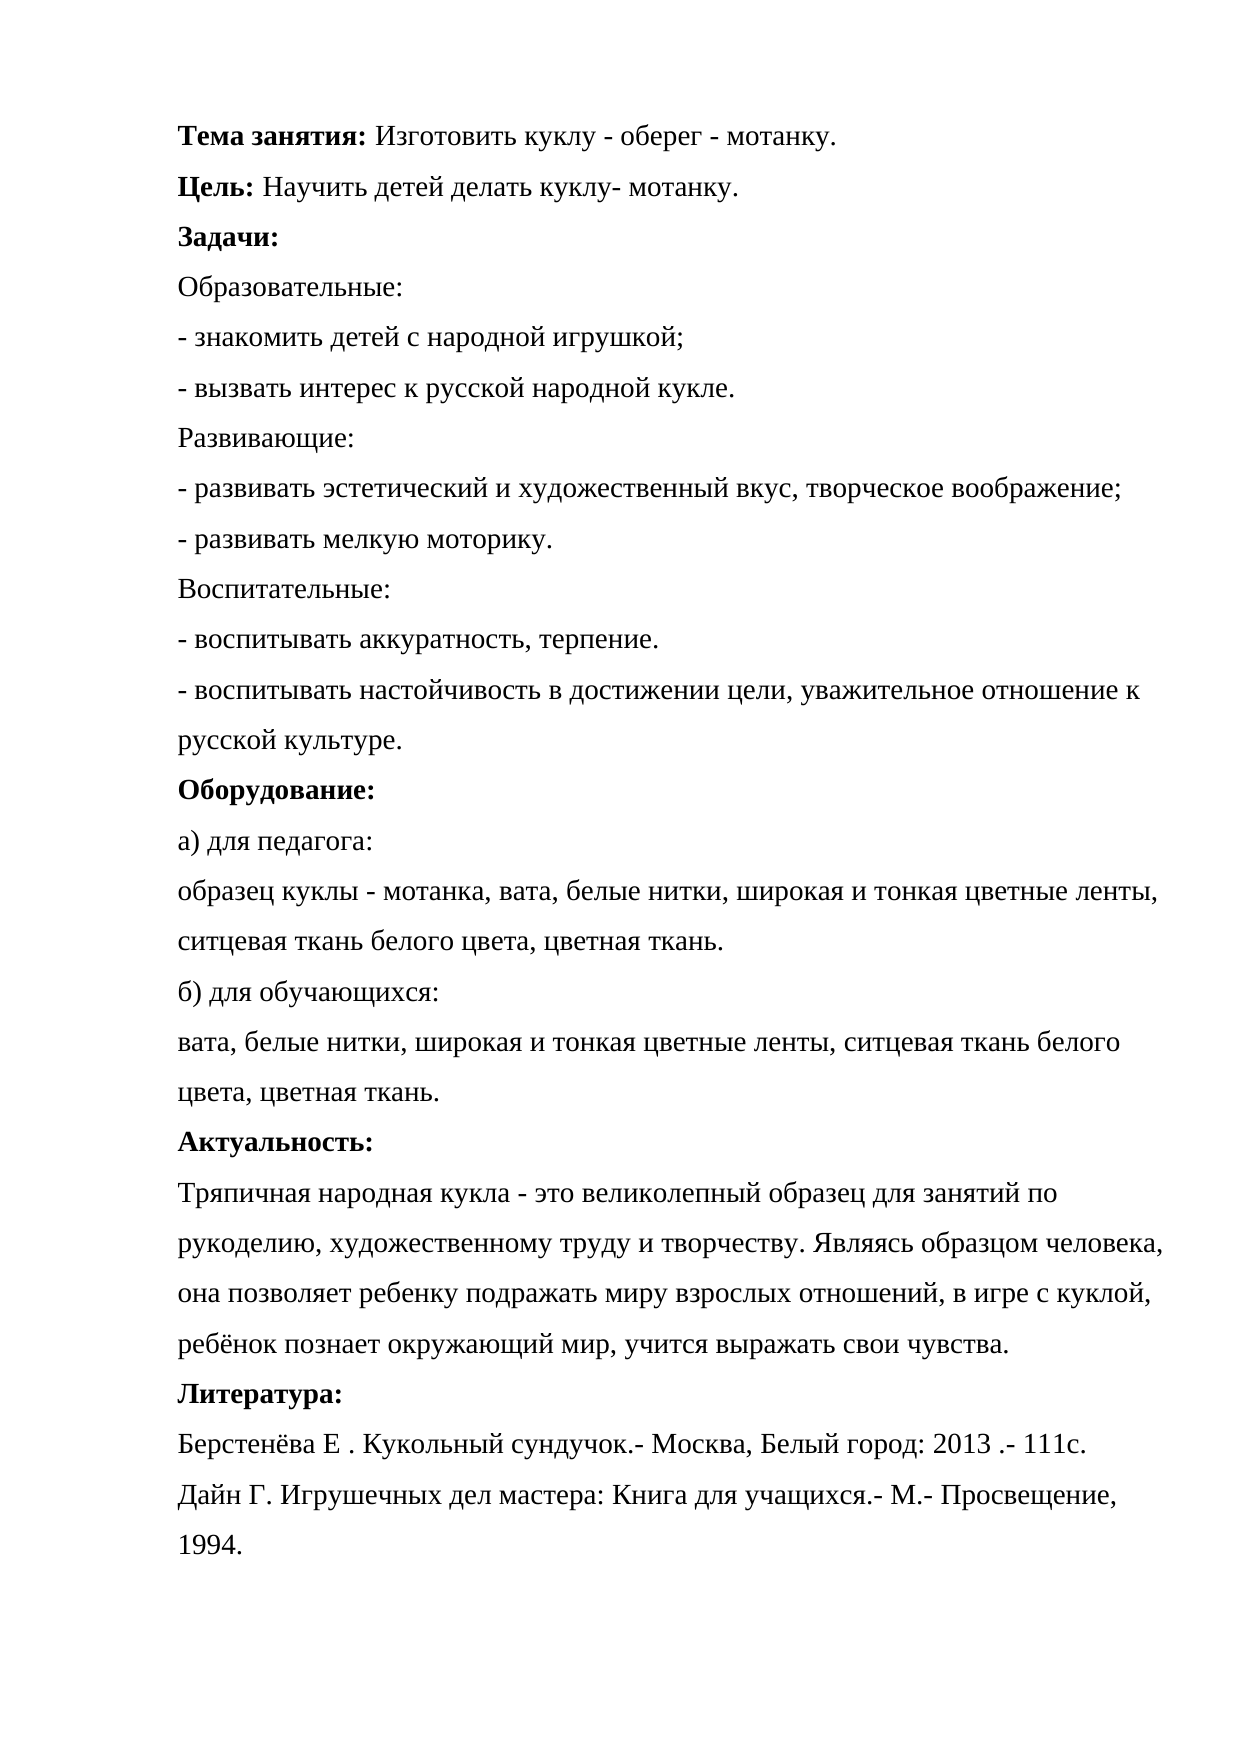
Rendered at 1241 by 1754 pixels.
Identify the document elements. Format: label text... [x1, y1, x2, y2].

text Тряпичная народная кукла - это великолепный образец для занятий по рукоделию, художественному труду и творчеству. Являясь образцом человека, она позволяет ребенку подражать миру взрослых отношений, в игре с куклой, ребёнок познает окружающий мир, учится выражать свои чувства. [177, 1175, 1181, 1359]
text Берстенёва Е . Кукольный сундучок.- Москва, Белый город: 2013 .- 111с. [177, 1426, 1181, 1460]
text - знакомить детей с народной игрушкой; [177, 319, 1181, 353]
text б) для обучающихся: [177, 974, 1181, 1007]
text Оборудование: [177, 772, 1181, 806]
text - развивать эстетический и художественный вкус, творческое воображение; [177, 471, 1181, 504]
text Литература: [177, 1376, 1181, 1410]
text - воспитывать настойчивость в достижении цели, уважительное отношение к русской культуре. [177, 672, 1181, 756]
text - воспитывать аккуратность, терпение. [177, 621, 1181, 655]
text Образовательные: [177, 269, 1181, 303]
text а) для педагога: [177, 823, 1181, 856]
text Актуальность: [177, 1124, 1181, 1158]
text - развивать мелкую моторику. [177, 521, 1181, 554]
text Дайн Г. Игрушечных дел мастера: Книга для учащихся.- М.- Просвещение, 1994. [177, 1477, 1181, 1561]
text вата, белые нитки, широкая и тонкая цветные ленты, ситцевая ткань белого цвета, цветная ткань. [177, 1024, 1181, 1108]
text Воспитательные: [177, 571, 1181, 605]
text Задачи: [177, 219, 1181, 252]
text образец куклы - мотанка, вата, белые нитки, широкая и тонкая цветные ленты, ситцевая ткань белого цвета, цветная ткань. [177, 873, 1181, 957]
text Тема занятия: Изготовить куклу - оберег - мотанку. [177, 118, 1181, 152]
text - вызвать интерес к русской народной кукле. [177, 370, 1181, 403]
text Развивающие: [177, 420, 1181, 454]
text Цель: Научить детей делать куклу- мотанку. [177, 168, 1181, 202]
